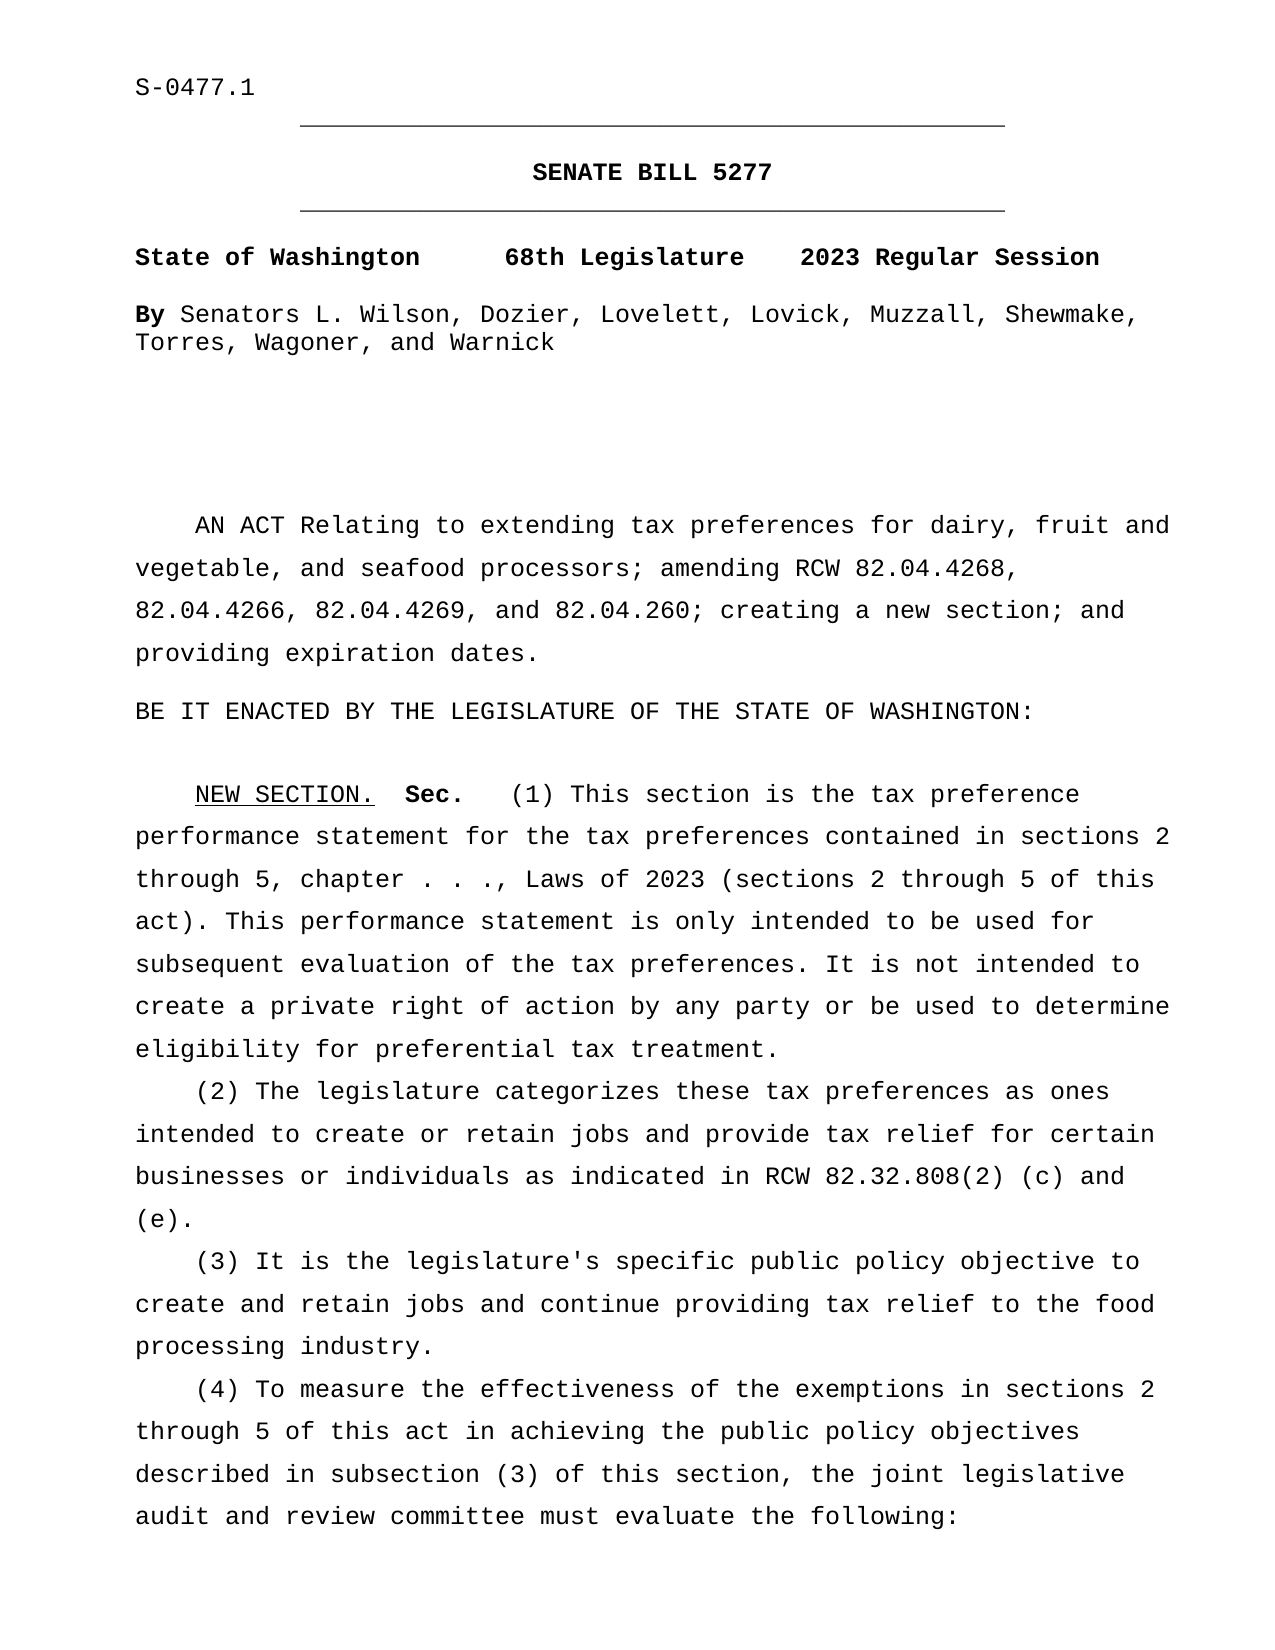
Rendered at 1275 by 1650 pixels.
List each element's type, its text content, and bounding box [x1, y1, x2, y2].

text (2) The legislature categorizes these tax preferences as ones intended to create or retain jobs and provide tax relief for certain businesses or individuals as indicated in RCW 82.32.808(2) (c) and (e). [135, 1066, 1170, 1236]
text _______________________________________________ [135, 188, 1170, 217]
text State of Washington 68th Legislature 2023 Regular Session [135, 245, 1170, 273]
text BE IT ENACTED BY THE LEGISLATURE OF THE STATE OF WASHINGTON: [135, 698, 1170, 727]
text _______________________________________________ [135, 103, 1170, 132]
text (4) To measure the effectiveness of the exemptions in sections 2 through 5 of this act in achieving the public policy objectives described in subsection (3) of this section, the joint legislative audit and review committee must evaluate the following: [135, 1363, 1170, 1533]
text AN ACT Relating to extending tax preferences for dairy, fruit and vegetable, and seafood processors; amending RCW 82.04.4268, 82.04.4266, 82.04.4269, and 82.04.260; creating a new section; and providing expiration dates. [135, 500, 1170, 670]
text SENATE BILL 5277 [135, 160, 1170, 188]
text S-0477.1 [135, 75, 1170, 103]
text NEW SECTION. Sec. (1) This section is the tax preference performance statement for the tax preferences contained in sections 2 through 5, chapter . . ., Laws of 2023 (sections 2 through 5 of this act). This performance statement is only intended to be used for subsequent evaluation of the tax preferences. It is not intended to create a private right of action by any party or be used to determine eligibility for preferential tax treatment. [135, 768, 1170, 1066]
text (3) It is the legislature's specific public policy objective to create and retain jobs and continue providing tax relief to the food processing industry. [135, 1236, 1170, 1363]
text By Senators L. Wilson, Dozier, Lovelett, Lovick, Muzzall, Shewmake, Torres, Wagoner, and Warnick [135, 302, 1170, 358]
